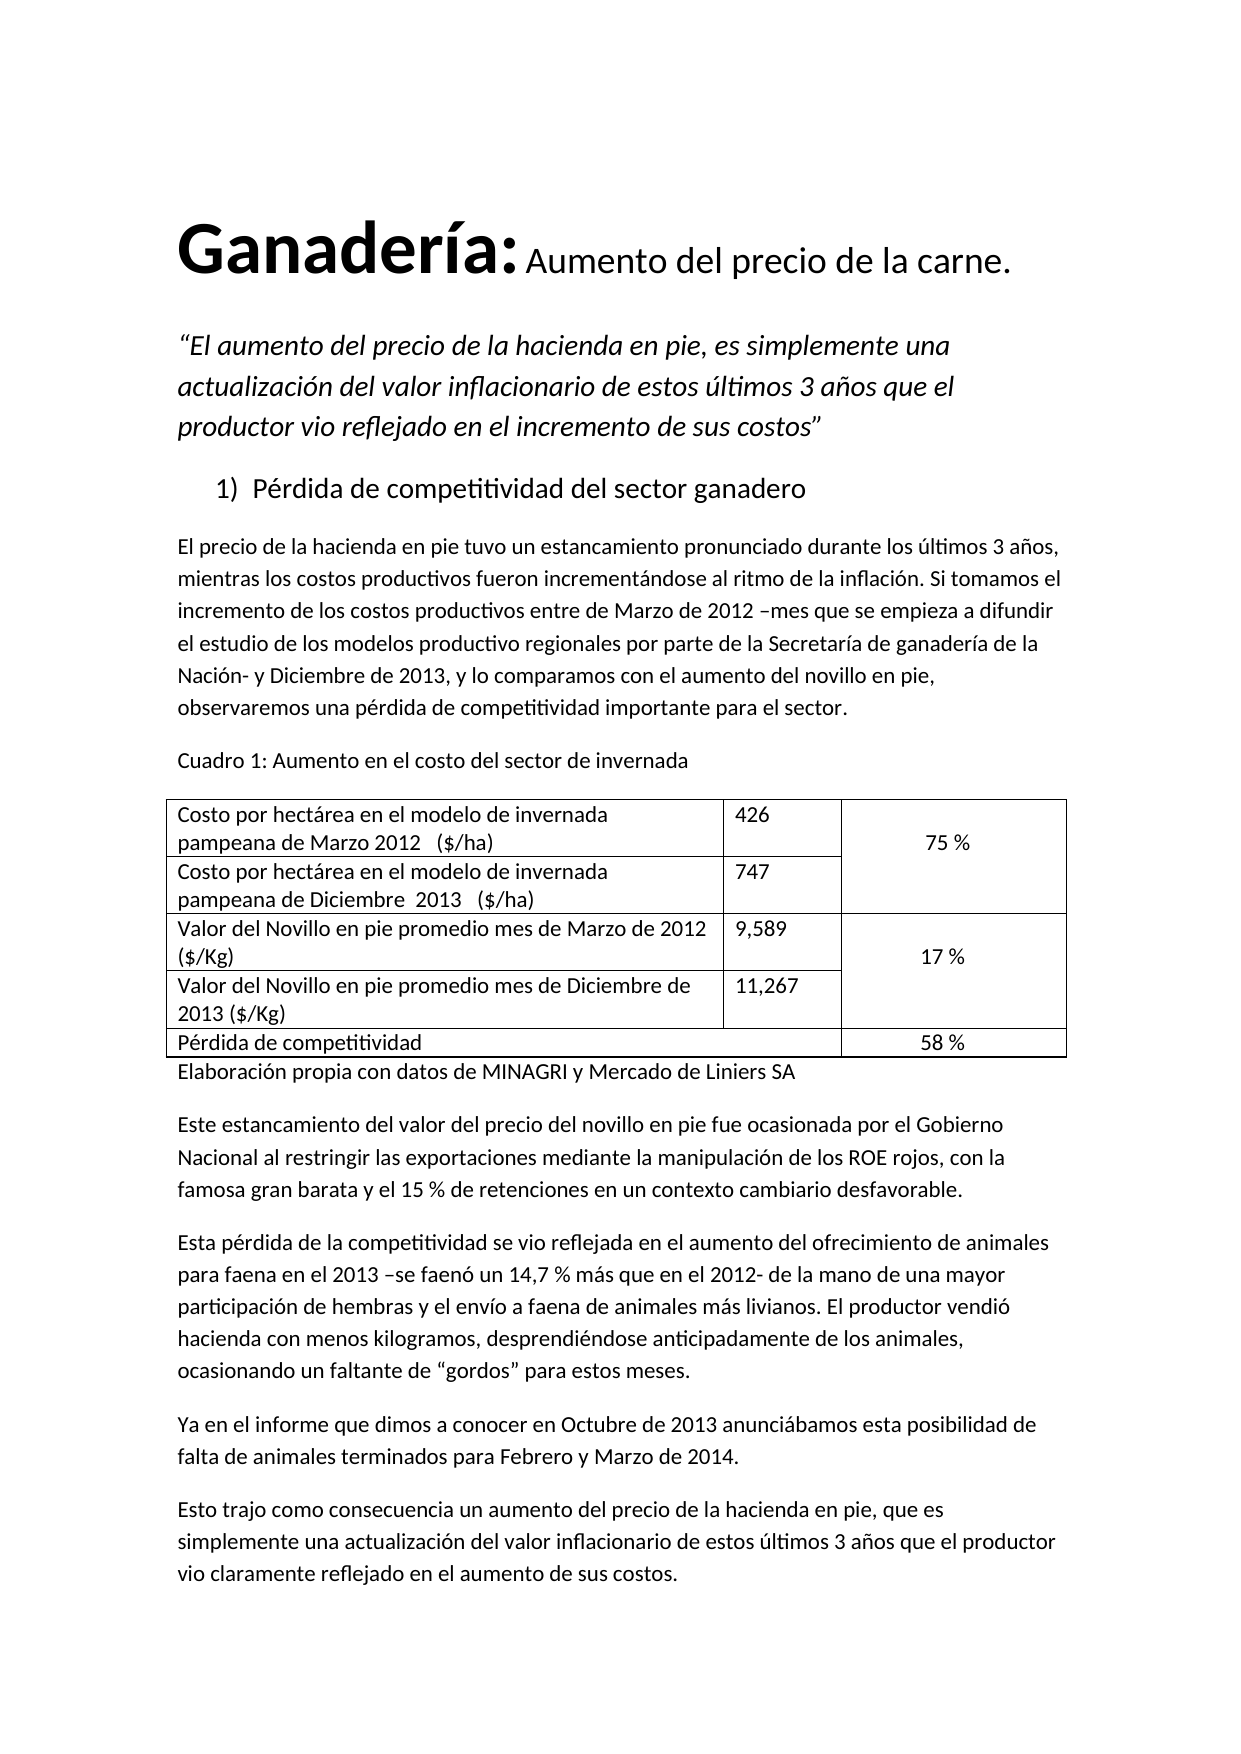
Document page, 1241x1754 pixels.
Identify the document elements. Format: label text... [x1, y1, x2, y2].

list Pérdida de competitividad del sector ganadero [215, 470, 1063, 506]
text “El aumento del precio de la hacienda en pie, es simplemente una actualización del valor inflacionario de estos últimos 3 años que el productor vio reflejado en el incremento de sus costos” [177, 327, 1063, 444]
table_cell 11,267 [724, 971, 841, 1027]
table_cell Pérdida de competitividad [167, 1029, 841, 1056]
table_cell Valor del Novillo en pie promedio mes de Diciembre de 2013 ($/Kg) [167, 971, 723, 1027]
text Cuadro 1: Aumento en el costo del sector de invernada [177, 746, 1063, 774]
table_cell 9,589 [724, 914, 841, 970]
table_header Costo por hectárea en el modelo de invernada pampeana de Marzo 2012 ($/ha) [167, 800, 723, 856]
text Esto trajo como consecuencia un aumento del precio de la hacienda en pie, que es simplemente una actualización del valor inflacionario de estos últimos 3 años que el productor vio claramente reflejado en el aumento de sus costos. [177, 1495, 1063, 1587]
text Elaboración propia con datos de MINAGRI y Mercado de Liniers SA [177, 1058, 1063, 1086]
table_cell 58 % [842, 1029, 1066, 1056]
table_cell Valor del Novillo en pie promedio mes de Marzo de 2012 ($/Kg) [167, 914, 723, 970]
text Este estancamiento del valor del precio del novillo en pie fue ocasionada por el Gobierno Nacional al restringir las exportaciones mediante la manipulación de los ROE rojos, con la famosa gran barata y el 15 % de retenciones en un contexto cambiario desfavorable. [177, 1111, 1063, 1203]
table_cell 17 % [842, 914, 1066, 1027]
table_header 426 [724, 800, 841, 856]
text Ya en el informe que dimos a conocer en Octubre de 2013 anunciábamos esta posibilidad de falta de animales terminados para Febrero y Marzo de 2014. [177, 1410, 1063, 1470]
text Esta pérdida de la competitividad se vio reflejada en el aumento del ofrecimiento de animales para faena en el 2013 –se faenó un 14,7 % más que en el 2012- de la mano de una mayor participación de hembras y el envío a faena de animales más livianos. El productor vendió hacienda con menos kilogramos, desprendiéndose anticipadamente de los animales, ocasionando un faltante de “gordos” para estos meses. [177, 1228, 1063, 1385]
text El precio de la hacienda en pie tuvo un estancamiento pronunciado durante los últimos 3 años, mientras los costos productivos fueron incrementándose al ritmo de la inflación. Si tomamos el incremento de los costos productivos entre de Marzo de 2012 –mes que se empieza a difundir el estudio de los modelos productivo regionales por parte de la Secretaría de ganadería de la Nación- y Diciembre de 2013, y lo comparamos con el aumento del novillo en pie, observaremos una pérdida de competitividad importante para el sector. [177, 532, 1063, 721]
text Ganadería: Aumento del precio de la carne. [177, 201, 1063, 292]
table_cell 747 [724, 857, 841, 913]
table_cell Costo por hectárea en el modelo de invernada pampeana de Diciembre 2013 ($/ha) [167, 857, 723, 913]
table_header 75 % [842, 800, 1066, 913]
